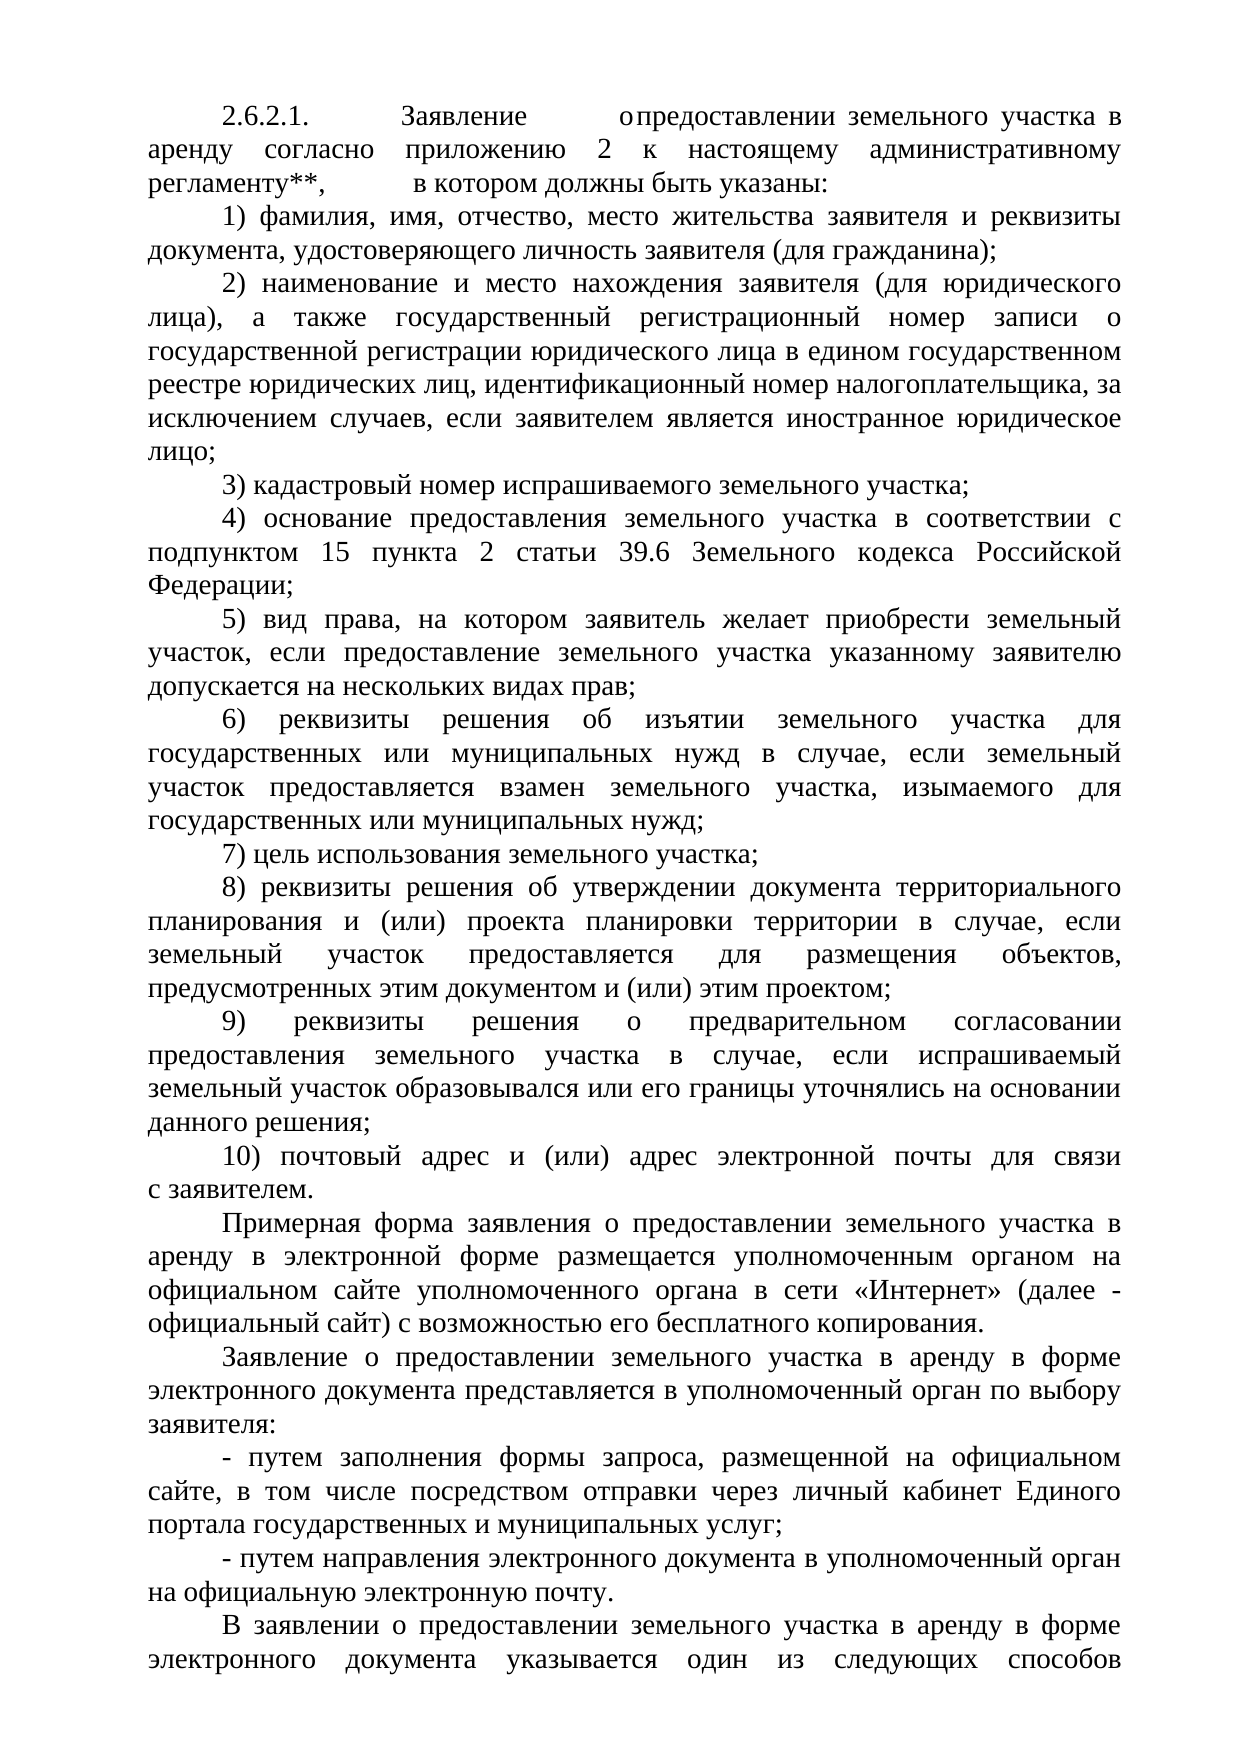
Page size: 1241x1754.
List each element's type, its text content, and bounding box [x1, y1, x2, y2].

text 9) реквизиты решения о предварительном согласовании предоставления земельного участка в случае, если испрашиваемый земельный участок образовывался или его границы уточнялись на основании данного решения; [148, 1003, 1122, 1138]
text - путем направления электронного документа в уполномоченный орган на официальную электронную почту. [148, 1540, 1122, 1607]
text Заявление о предоставлении земельного участка в аренду в форме электронного документа представляется в уполномоченный орган по выбору заявителя: [148, 1339, 1122, 1439]
text 2.6.2.1. Заявление о предоставлении земельного участка в аренду согласно приложению 2 к настоящему административному регламенту**, в котором должны быть указаны: [148, 98, 1122, 198]
text - путем заполнения формы запроса, размещенной на официальном сайте, в том числе посредством отправки через личный кабинет Единого портала государственных и муниципальных услуг; [148, 1439, 1122, 1540]
text Примерная форма заявления о предоставлении земельного участка в аренду в электронной форме размещается уполномоченным органом на официальном сайте уполномоченного органа в сети «Интернет» (далее - официальный сайт) с возможностью его бесплатного копирования. [148, 1205, 1122, 1339]
text 7) цель использования земельного участка; [148, 836, 1122, 869]
text 10) почтовый адрес и (или) адрес электронной почты для связи с заявителем. [148, 1138, 1122, 1205]
text 6) реквизиты решения об изъятии земельного участка для государственных или муниципальных нужд в случае, если земельный участок предоставляется взамен земельного участка, изымаемого для государственных или муниципальных нужд; [148, 702, 1122, 836]
text 4) основание предоставления земельного участка в соответствии с подпунктом 15 пункта 2 статьи 39.6 Земельного кодекса Российской Федерации; [148, 500, 1122, 601]
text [148, 1607, 1122, 1674]
text 8) реквизиты решения об утверждении документа территориального планирования и (или) проекта планировки территории в случае, если земельный участок предоставляется для размещения объектов, предусмотренных этим документом и (или) этим проектом; [148, 869, 1122, 1003]
text 2) наименование и место нахождения заявителя (для юридического лица), а также государственный регистрационный номер записи о государственной регистрации юридического лица в едином государственном реестре юридических лиц, идентификационный номер налогоплательщика, за исключением случаев, если заявителем является иностранное юридическое лицо; [148, 266, 1122, 467]
text 5) вид права, на котором заявитель желает приобрести земельный участок, если предоставление земельного участка указанному заявителю допускается на нескольких видах прав; [148, 601, 1122, 702]
text 3) кадастровый номер испрашиваемого земельного участка; [148, 467, 1122, 500]
text 1) фамилия, имя, отчество, место жительства заявителя и реквизиты документа, удостоверяющего личность заявителя (для гражданина); [148, 198, 1122, 266]
